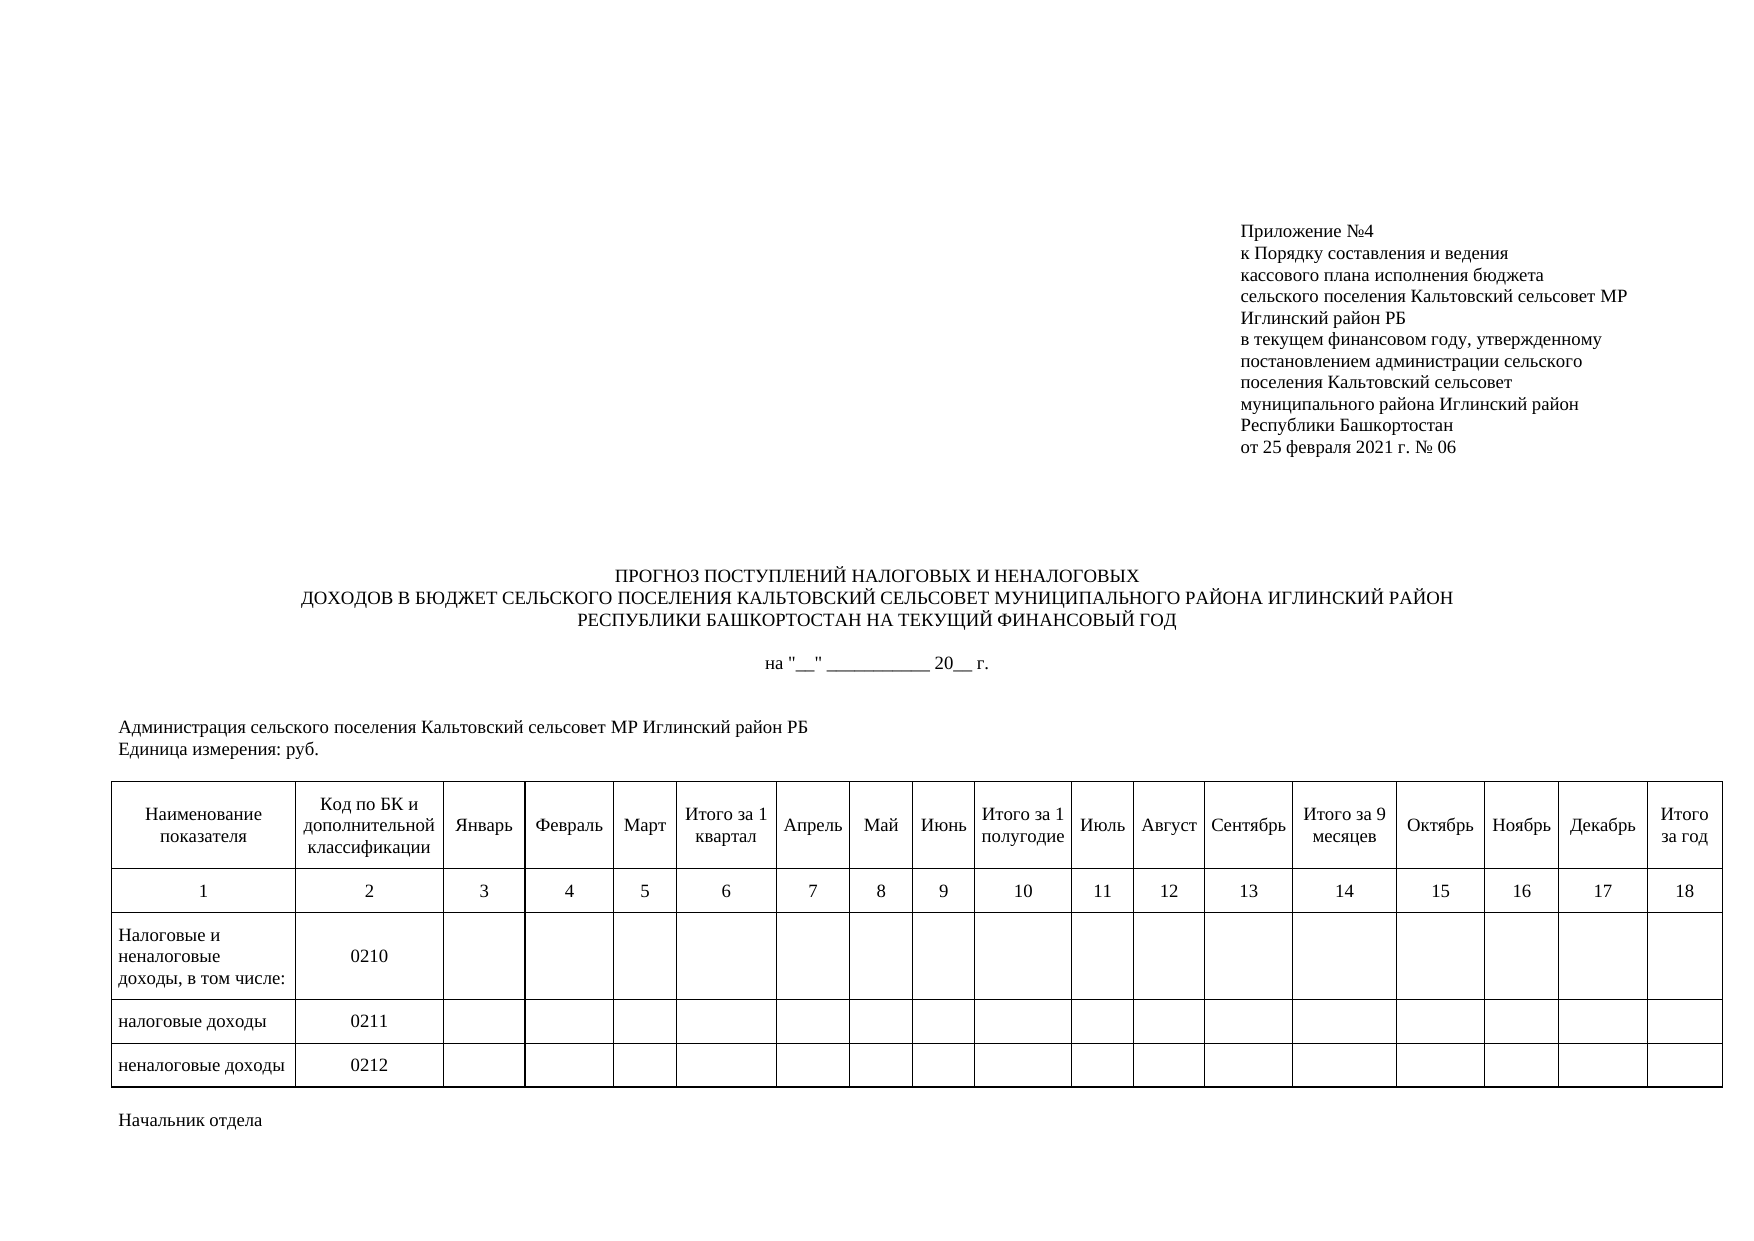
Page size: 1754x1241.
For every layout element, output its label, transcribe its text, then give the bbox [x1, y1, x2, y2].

table_cell 1 [112, 869, 295, 912]
table_cell [1559, 1000, 1647, 1043]
table_cell [1648, 1044, 1722, 1086]
text Начальник отдела [118, 1109, 1636, 1131]
text к Порядку составления и ведения [1240, 242, 1636, 263]
table_cell 0212 [296, 1044, 443, 1086]
table_cell [677, 913, 776, 999]
table_header Наименование показателя [112, 782, 295, 868]
table_cell 6 [677, 869, 776, 912]
table_cell [1397, 1044, 1484, 1086]
table_cell неналоговые доходы [112, 1044, 295, 1086]
table_cell 4 [526, 869, 613, 912]
table_header Сентябрь [1205, 782, 1292, 868]
table_cell [850, 1000, 912, 1043]
table_cell [1072, 1044, 1133, 1086]
table_cell [913, 1000, 974, 1043]
text кассового плана исполнения бюджета [1240, 263, 1636, 285]
table_cell [444, 1044, 524, 1086]
text Единица измерения: руб. [118, 738, 1636, 759]
table_cell [614, 913, 676, 999]
table_cell [614, 1000, 676, 1043]
table_header Апрель [777, 782, 849, 868]
table_cell 9 [913, 869, 974, 912]
table_cell 16 [1485, 869, 1558, 912]
table_cell [850, 1044, 912, 1086]
table_cell [1205, 1000, 1292, 1043]
table_cell [1485, 913, 1558, 999]
text на "__" ___________ 20__ г. [118, 652, 1636, 673]
table_header Февраль [526, 782, 613, 868]
table_cell [1559, 913, 1647, 999]
table_cell [677, 1044, 776, 1086]
table_cell [975, 913, 1071, 999]
table_cell 14 [1293, 869, 1396, 912]
table_header Декабрь [1559, 782, 1647, 868]
table_header Январь [444, 782, 524, 868]
text ПРОГНОЗ ПОСТУПЛЕНИЙ НАЛОГОВЫХ И НЕНАЛОГОВЫХ [118, 565, 1636, 587]
text от 25 февраля 2021 г. № 06 [1240, 436, 1636, 457]
table_cell [1293, 1000, 1396, 1043]
table_header Итого за 1 полугодие [975, 782, 1071, 868]
table_cell [1397, 1000, 1484, 1043]
table_cell 11 [1072, 869, 1133, 912]
table_cell Налоговые и неналоговые доходы, в том числе: [112, 913, 295, 999]
table_cell 3 [444, 869, 524, 912]
table_cell [614, 1044, 676, 1086]
table_cell [526, 1000, 613, 1043]
table_header Итого за 1 квартал [677, 782, 776, 868]
table_cell [1648, 913, 1722, 999]
table_cell [777, 1044, 849, 1086]
table_cell 12 [1134, 869, 1204, 912]
table_header Май [850, 782, 912, 868]
table_cell 18 [1648, 869, 1722, 912]
table_cell [1485, 1000, 1558, 1043]
table_cell [975, 1000, 1071, 1043]
table_cell [1293, 913, 1396, 999]
table_cell [444, 1000, 524, 1043]
table_cell [975, 1044, 1071, 1086]
table_cell 8 [850, 869, 912, 912]
table_cell 10 [975, 869, 1071, 912]
table_header Октябрь [1397, 782, 1484, 868]
table_cell [1134, 913, 1204, 999]
table_cell 15 [1397, 869, 1484, 912]
table_cell [850, 913, 912, 999]
table_header Код по БК и дополнительной классификации [296, 782, 443, 868]
table_cell [1205, 913, 1292, 999]
table_header Март [614, 782, 676, 868]
table_cell [677, 1000, 776, 1043]
table_cell [444, 913, 524, 999]
text в текущем финансовом году, утвержденному постановлением администрации сельского поселения Кальтовский сельсовет муниципального района Иглинский район Республики Башкортостан [1240, 328, 1636, 436]
table_cell 5 [614, 869, 676, 912]
table_cell [1397, 913, 1484, 999]
table_header Ноябрь [1485, 782, 1558, 868]
text ДОХОДОВ В БЮДЖЕТ СЕЛЬСКОГО ПОСЕЛЕНИЯ КАЛЬТОВСКИЙ СЕЛЬСОВЕТ МУНИЦИПАЛЬНОГО РАЙОНА ИГЛИНСКИЙ РАЙОН [118, 587, 1636, 608]
table_cell [1559, 1044, 1647, 1086]
table_cell [777, 1000, 849, 1043]
table_cell 0211 [296, 1000, 443, 1043]
table_cell налоговые доходы [112, 1000, 295, 1043]
table_cell [1134, 1000, 1204, 1043]
table_header Итого за год [1648, 782, 1722, 868]
text Приложение №4 [1240, 220, 1636, 242]
table_cell 17 [1559, 869, 1647, 912]
table_cell [1485, 1044, 1558, 1086]
table_cell [913, 1044, 974, 1086]
table_cell 13 [1205, 869, 1292, 912]
table_cell 0210 [296, 913, 443, 999]
table_cell [526, 1044, 613, 1086]
table_header Итого за 9 месяцев [1293, 782, 1396, 868]
table_header Июль [1072, 782, 1133, 868]
text Администрация сельского поселения Кальтовский сельсовет МР Иглинский район РБ [118, 716, 1636, 738]
text РЕСПУБЛИКИ БАШКОРТОСТАН НА ТЕКУЩИЙ ФИНАНСОВЫЙ ГОД [118, 608, 1636, 630]
table_cell [777, 913, 849, 999]
table_cell 2 [296, 869, 443, 912]
table_cell [1205, 1044, 1292, 1086]
table_cell [1648, 1000, 1722, 1043]
table_header Июнь [913, 782, 974, 868]
table_cell [1293, 1044, 1396, 1086]
table_cell 7 [777, 869, 849, 912]
table_header Август [1134, 782, 1204, 868]
text сельского поселения Кальтовский сельсовет МР Иглинский район РБ [1240, 285, 1636, 328]
table_cell [1072, 1000, 1133, 1043]
table_cell [913, 913, 974, 999]
table_cell [1134, 1044, 1204, 1086]
table_cell [1072, 913, 1133, 999]
table_cell [526, 913, 613, 999]
